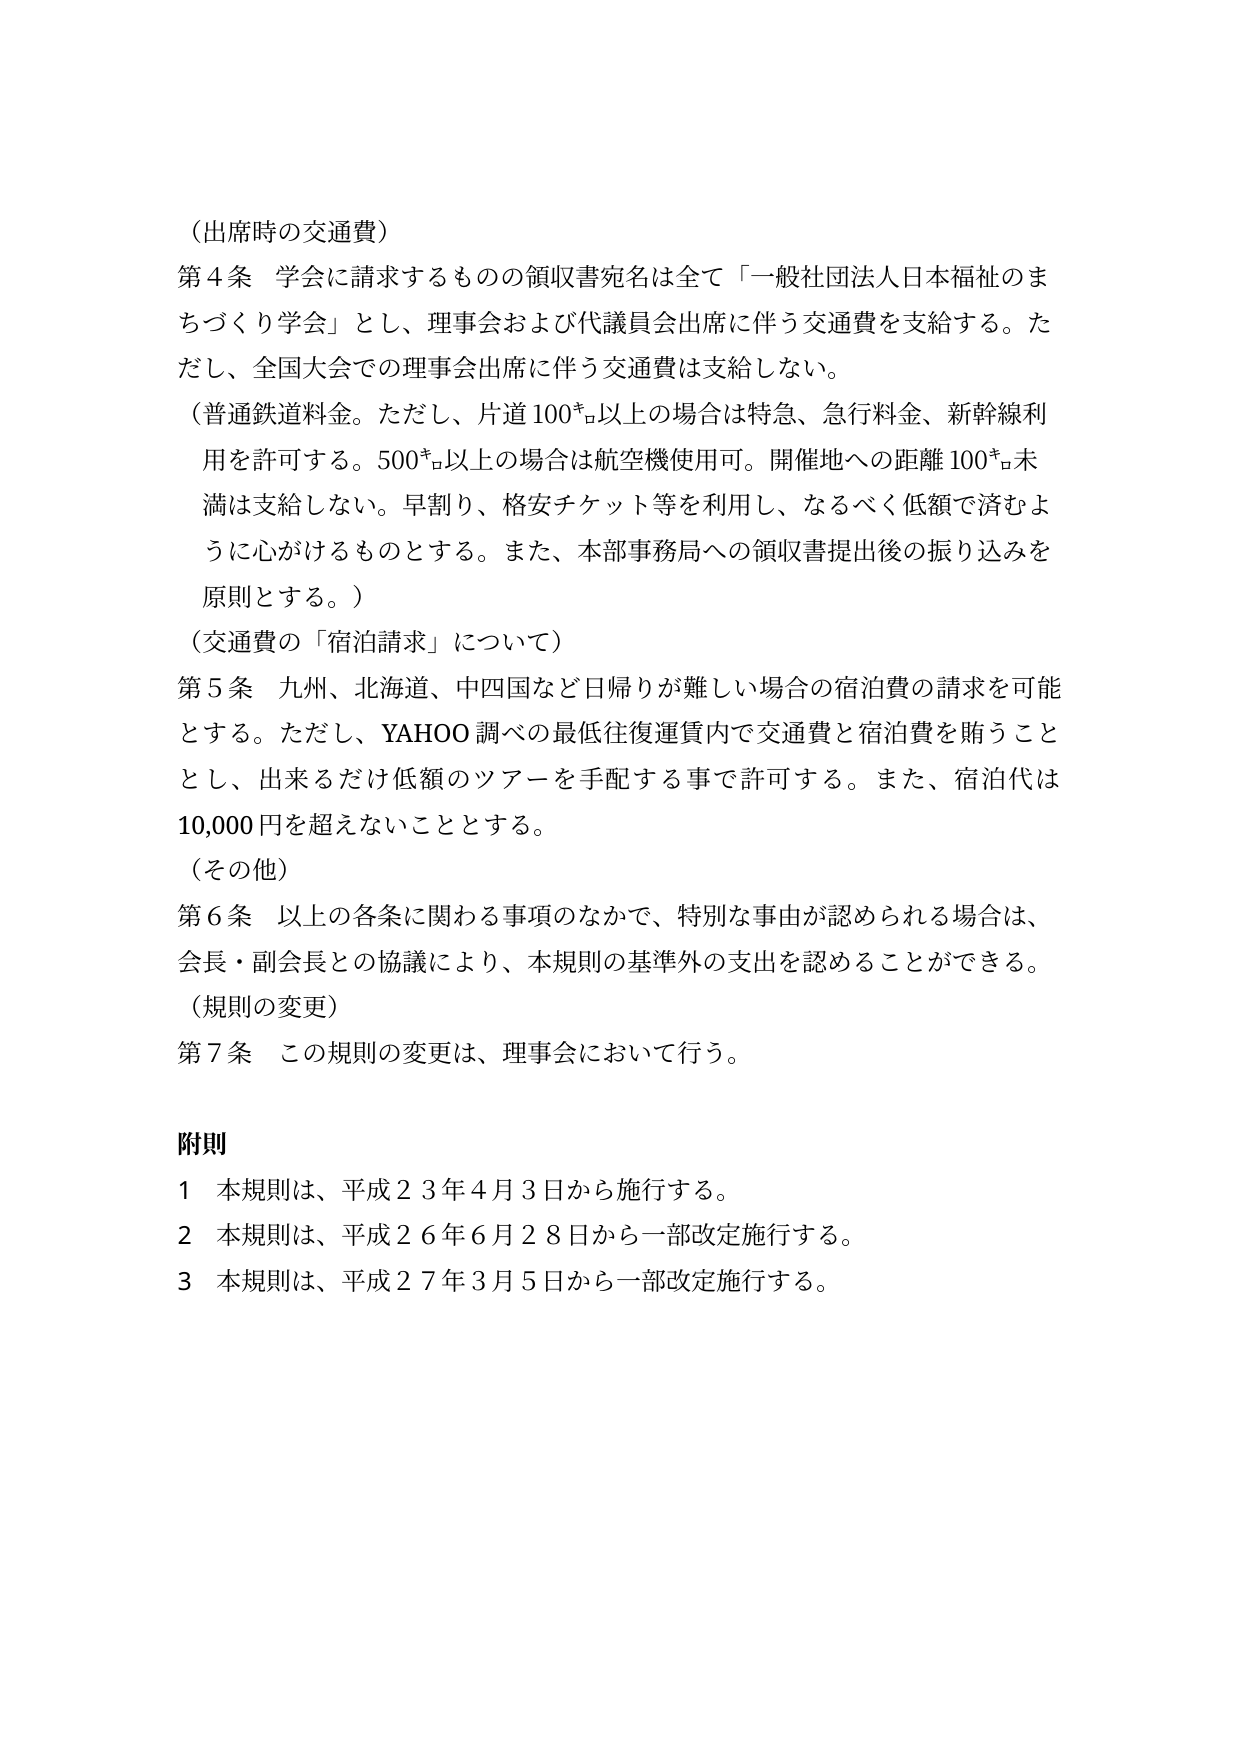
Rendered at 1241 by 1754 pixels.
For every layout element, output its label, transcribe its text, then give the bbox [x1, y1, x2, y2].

text 第６条 以上の各条に関わる事項のなかで、特別な事由が認められる場合は、会長・副会長との協議により、本規則の基準外の支出を認めることができる。 [177, 892, 1063, 983]
text （交通費の「宿泊請求」について） [177, 618, 1063, 664]
text （その他） [177, 846, 1063, 892]
text （規則の変更） [177, 983, 1063, 1029]
text （普通鉄道料金。ただし、片道100㌔以上の場合は特急、急行料金、新幹線利用を許可する。500㌔以上の場合は航空機使用可。開催地への距離100㌔未満は支給しない。早割り、格安チケット等を利用し、なるべく低額で済むように心がけるものとする。また、本部事務局への領収書提出後の振り込みを原則とする。） [177, 390, 1063, 618]
text 第５条 九州、北海道、中四国など日帰りが難しい場合の宿泊費の請求を可能とする。ただし、YAHOO調べの最低往復運賃内で交通費と宿泊費を賄うこととし、出来るだけ低額のツアーを手配する事で許可する。また、宿泊代は10,000円を超えないこととする。 [177, 664, 1063, 846]
text 2 本規則は、平成２６年６月２８日から一部改定施行する。 [177, 1211, 1063, 1257]
text 3 本規則は、平成２７年３月５日から一部改定施行する。 [177, 1257, 1063, 1302]
text 附則 [177, 1120, 1063, 1166]
text 第４条 学会に請求するものの領収書宛名は全て「一般社団法人日本福祉のまちづくり学会」とし、理事会および代議員会出席に伴う交通費を支給する。ただし、全国大会での理事会出席に伴う交通費は支給しない。 [177, 253, 1063, 390]
text （出席時の交通費） [177, 207, 1063, 253]
text 第７条 この規則の変更は、理事会において行う。 [177, 1029, 1063, 1074]
text 1 本規則は、平成２３年４月３日から施行する。 [177, 1166, 1063, 1211]
